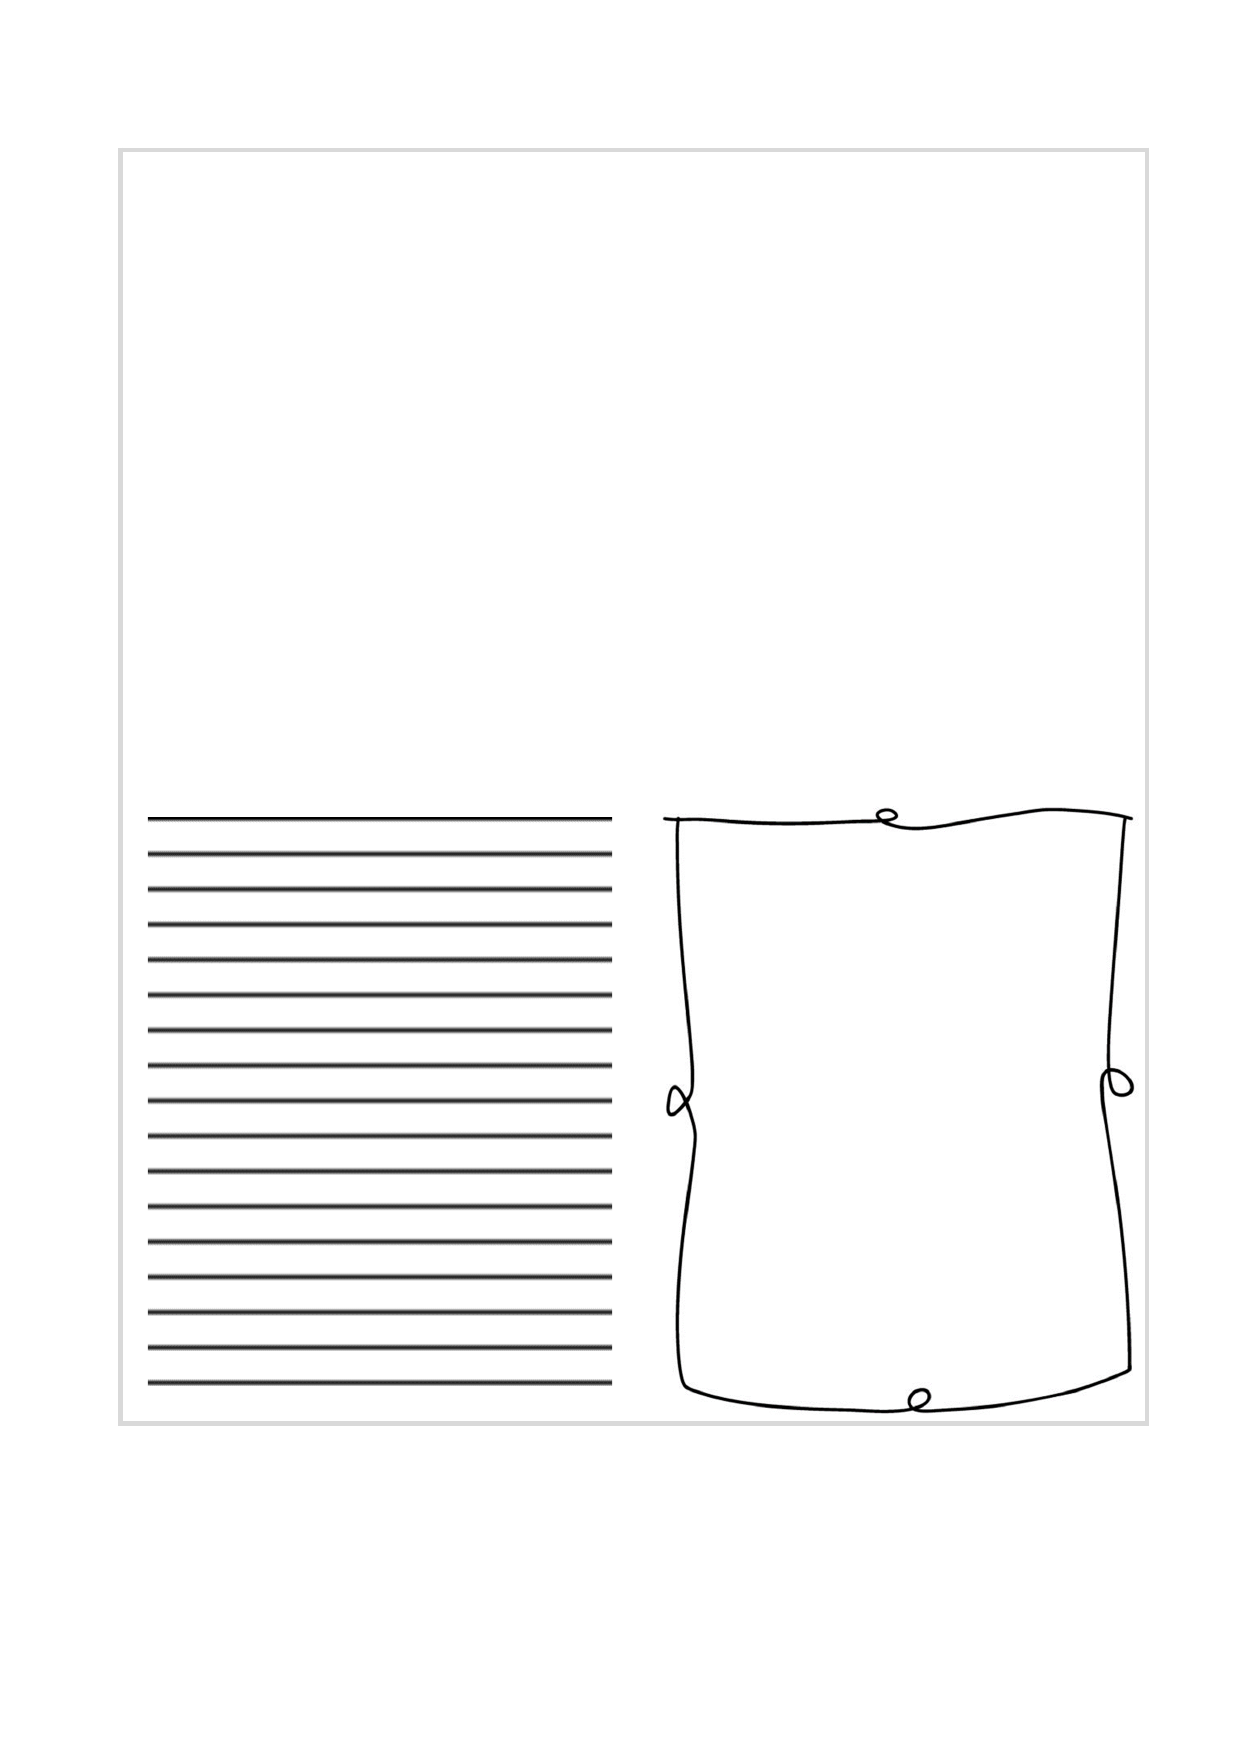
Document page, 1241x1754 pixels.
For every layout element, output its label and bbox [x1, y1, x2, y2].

table_header [123, 152, 1145, 1421]
picture [146, 817, 612, 1383]
picture [659, 793, 1140, 1419]
